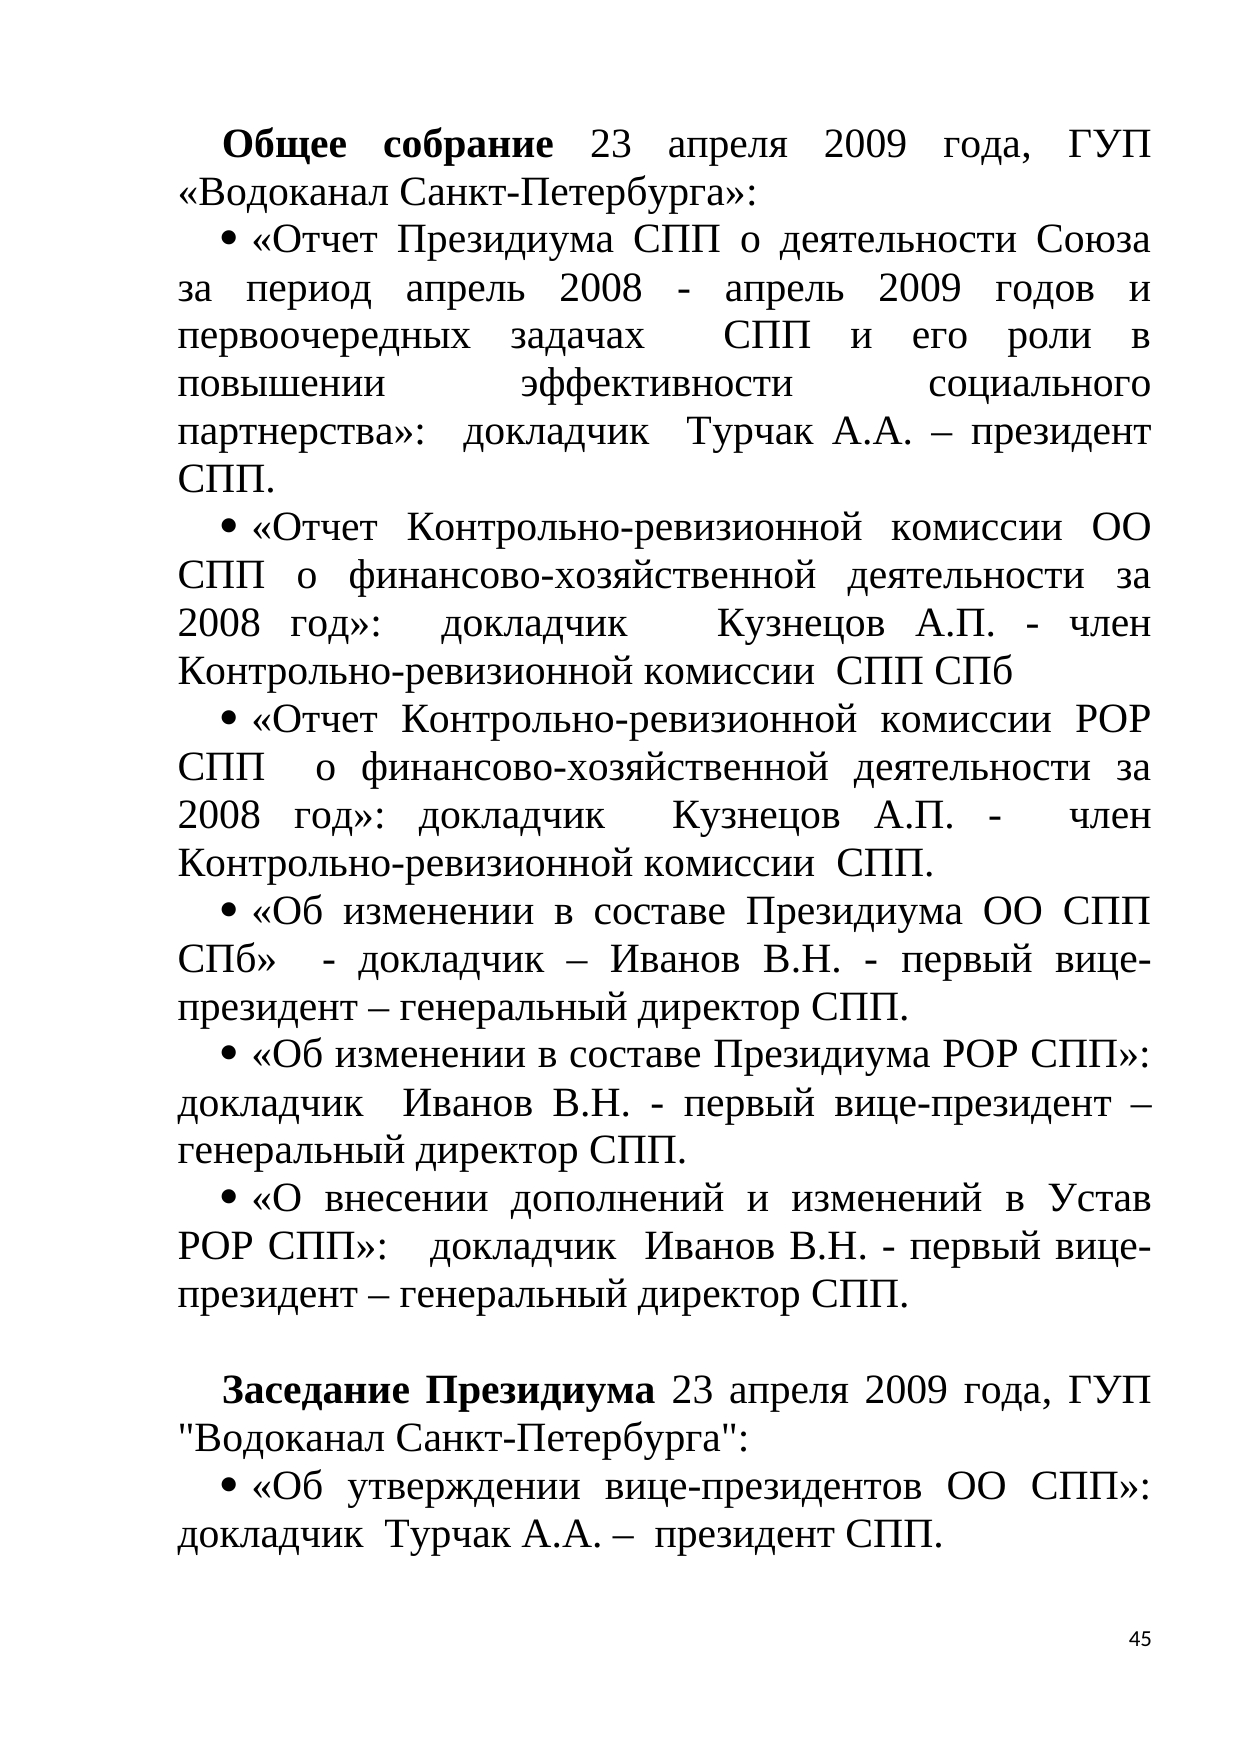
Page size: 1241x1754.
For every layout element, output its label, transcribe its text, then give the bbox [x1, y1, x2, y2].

list «Об изменении в составе Президиума ОО СПП СПб» - докладчик – Иванов В.Н. - первый вице-президент – генеральный директор СПП. [177, 885, 1152, 1029]
list «Отчет Контрольно-ревизионной комиссии ОО СПП о финансово-хозяйственной деятельности за 2008 год»: докладчик Кузнецов А.П. - член Контрольно-ревизионной комиссии СПП СПб [177, 502, 1152, 693]
list «Об изменении в составе Президиума РОР СПП»: докладчик Иванов В.Н. - первый вице-президент – генеральный директор СПП. [177, 1029, 1152, 1173]
list «Отчет Президиума СПП о деятельности Союза за период апрель 2008 - апрель 2009 годов и первоочередных задачах СПП и его роли в повышении эффективности социального партнерства»: докладчик Турчак А.А. – президент СПП. [177, 214, 1152, 502]
list Общее собрание 23 апреля 2009 года, ГУП «Водоканал Санкт-Петербурга»: [177, 118, 1152, 214]
list «Отчет Контрольно-ревизионной комиссии РОР СПП о финансово-хозяйственной деятельности за 2008 год»: докладчик Кузнецов А.П. - член Контрольно-ревизионной комиссии СПП. [177, 693, 1152, 885]
list Заседание Президиума 23 апреля 2009 года, ГУП "Водоканал Санкт-Петербурга": [177, 1364, 1152, 1460]
list «Об утверждении вице-президентов ОО СПП»: докладчик Турчак А.А. – президент СПП. [177, 1460, 1152, 1556]
list «О внесении дополнений и изменений в Устав РОР СПП»: докладчик Иванов В.Н. - первый вице-президент – генеральный директор СПП. [177, 1173, 1152, 1317]
